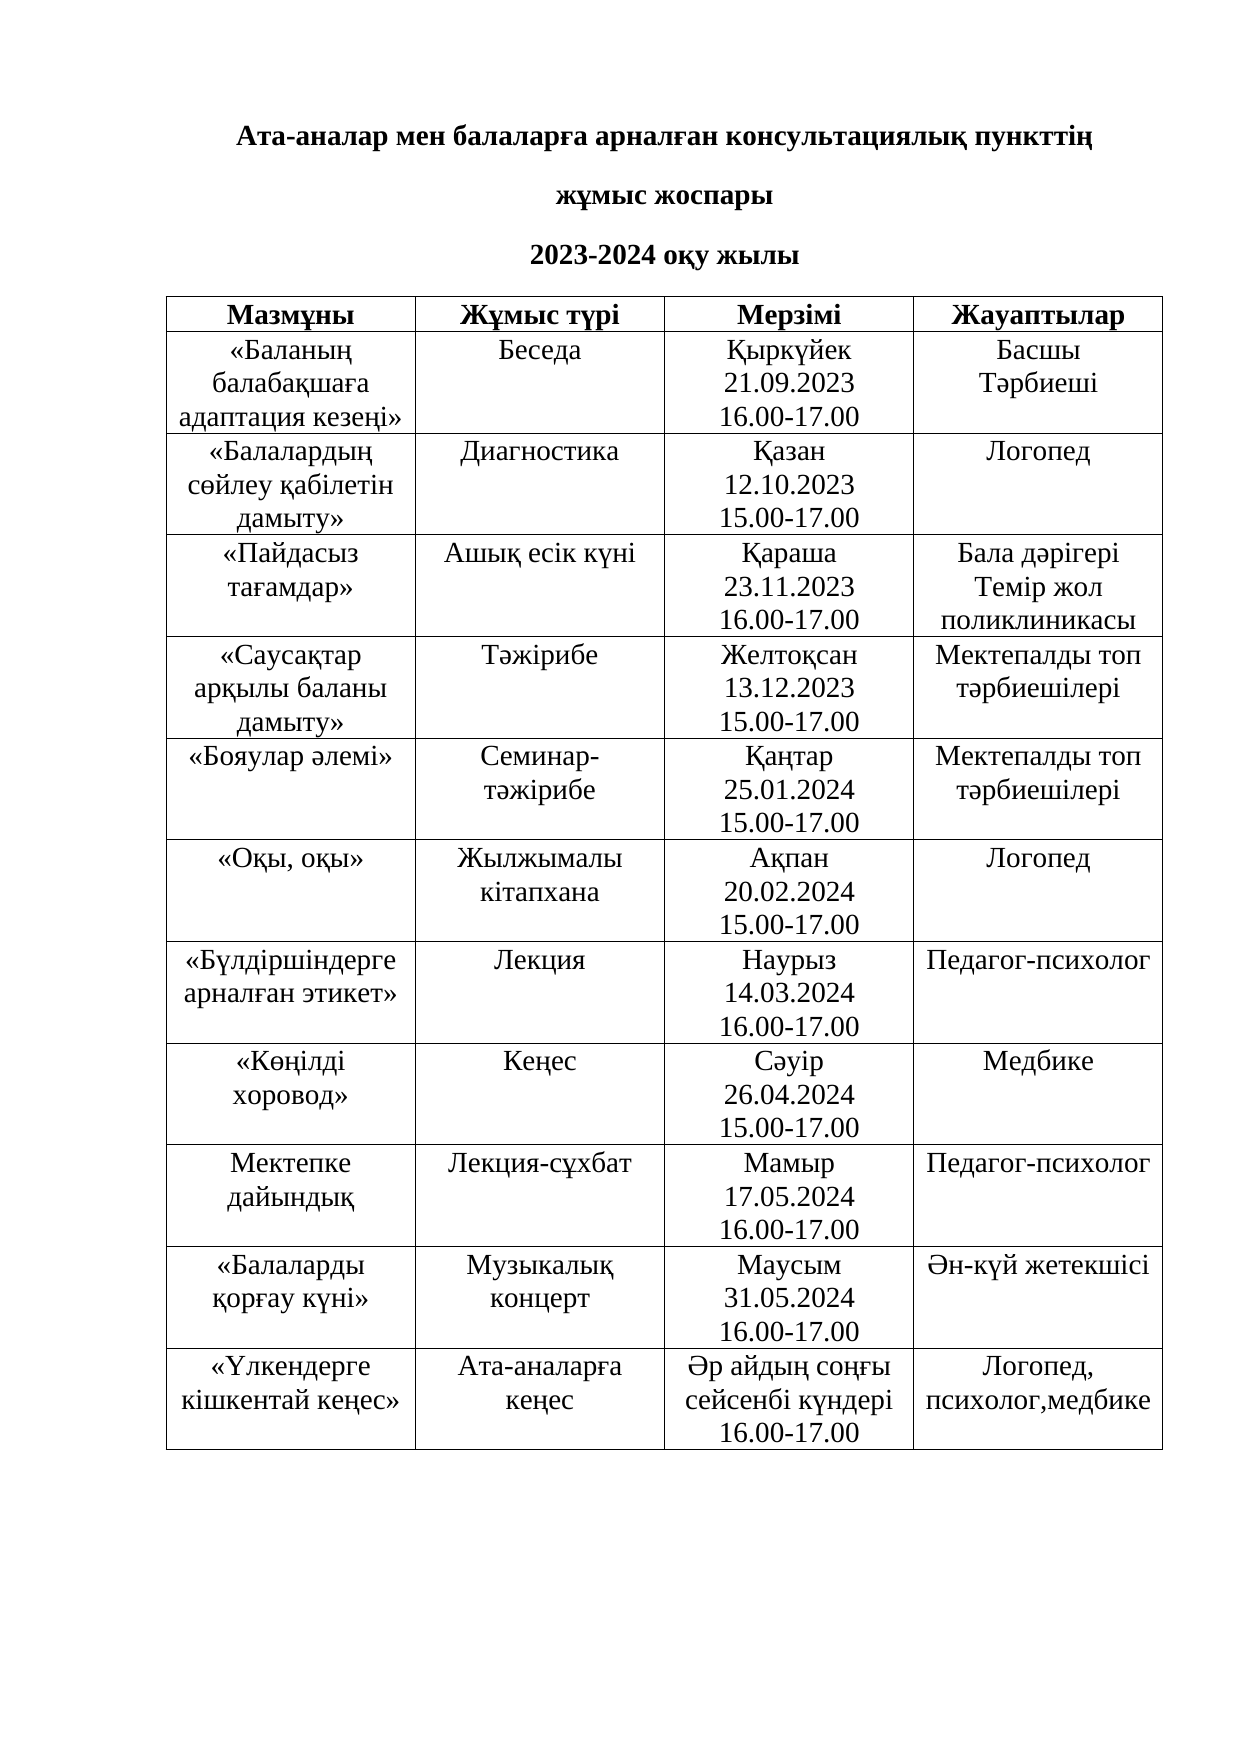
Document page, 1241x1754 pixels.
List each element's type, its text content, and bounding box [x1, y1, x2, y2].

table_cell Желтоқсан 13.12.2023 15.00-17.00 [665, 637, 913, 737]
table_cell Жылжымалы кітапхана [416, 840, 664, 941]
table_cell Медбике [914, 1044, 1162, 1144]
table_cell Маусым 31.05.2024 16.00-17.00 [665, 1247, 913, 1347]
table_cell «Бүлдіршіндерге арналған этикет» [167, 942, 415, 1042]
table_cell Бала дәрігері Темір жол поликлиникасы [914, 535, 1162, 636]
table_cell «Баланың балабақшаға адаптация кезеңі» [167, 332, 415, 432]
table_cell Мектепалды топ тәрбиешілері [914, 637, 1162, 737]
table_cell Мектепке дайындық [167, 1145, 415, 1246]
table_cell Педагог-психолог [914, 1145, 1162, 1246]
table_cell «Оқы, оқы» [167, 840, 415, 941]
table_cell Педагог-психолог [914, 942, 1162, 1042]
table_cell Мамыр 17.05.2024 16.00-17.00 [665, 1145, 913, 1246]
table_header Жауаптылар [914, 297, 1162, 331]
text 2023-2024 оқу жылы [177, 237, 1152, 270]
table_cell Әр айдың соңғы сейсенбі күндері 16.00-17.00 [665, 1349, 913, 1449]
table_cell Лекция-сұхбат [416, 1145, 664, 1246]
table_cell «Саусақтар арқылы баланы дамыту» [167, 637, 415, 737]
table_cell «Балаларды қорғау күні» [167, 1247, 415, 1347]
table_cell Мектепалды топ тәрбиешілері [914, 739, 1162, 839]
table_cell «Көңілді хоровод» [167, 1044, 415, 1144]
table_cell Логопед, психолог,медбике [914, 1349, 1162, 1449]
table_header Мерзімі [665, 297, 913, 331]
table_cell Ашық есік күні [416, 535, 664, 636]
table_cell Диагностика [416, 434, 664, 534]
table_cell Қыркүйек 21.09.2023 16.00-17.00 [665, 332, 913, 432]
table_cell «Үлкендерге кішкентай кеңес» [167, 1349, 415, 1449]
table_cell Ата-аналарға кеңес [416, 1349, 664, 1449]
text жұмыс жоспары [177, 177, 1152, 211]
table_cell Наурыз 14.03.2024 16.00-17.00 [665, 942, 913, 1042]
table_cell Беседа [416, 332, 664, 432]
text Ата-аналар мен балаларға арналған консультациялық пункттің [177, 118, 1152, 152]
table_header Жұмыс түрі [416, 297, 664, 331]
table_cell «Бояулар әлемі» [167, 739, 415, 839]
table_cell Ән-күй жетекшісі [914, 1247, 1162, 1347]
table_cell Логопед [914, 434, 1162, 534]
table_cell Қаңтар 25.01.2024 15.00-17.00 [665, 739, 913, 839]
table_cell Басшы Тәрбиеші [914, 332, 1162, 432]
table_cell Ақпан 20.02.2024 15.00-17.00 [665, 840, 913, 941]
table_cell Семинар-тәжірибе [416, 739, 664, 839]
table_cell Сәуір 26.04.2024 15.00-17.00 [665, 1044, 913, 1144]
table_cell Қараша 23.11.2023 16.00-17.00 [665, 535, 913, 636]
table_cell Логопед [914, 840, 1162, 941]
table_cell «Балалардың сөйлеу қабілетін дамыту» [167, 434, 415, 534]
table_header Мазмұны [167, 297, 415, 331]
table_cell Кеңес [416, 1044, 664, 1144]
table_cell Қазан 12.10.2023 15.00-17.00 [665, 434, 913, 534]
table_cell Музыкалық концерт [416, 1247, 664, 1347]
table_cell Лекция [416, 942, 664, 1042]
table_cell Тәжірибе [416, 637, 664, 737]
table_cell «Пайдасыз тағамдар» [167, 535, 415, 636]
